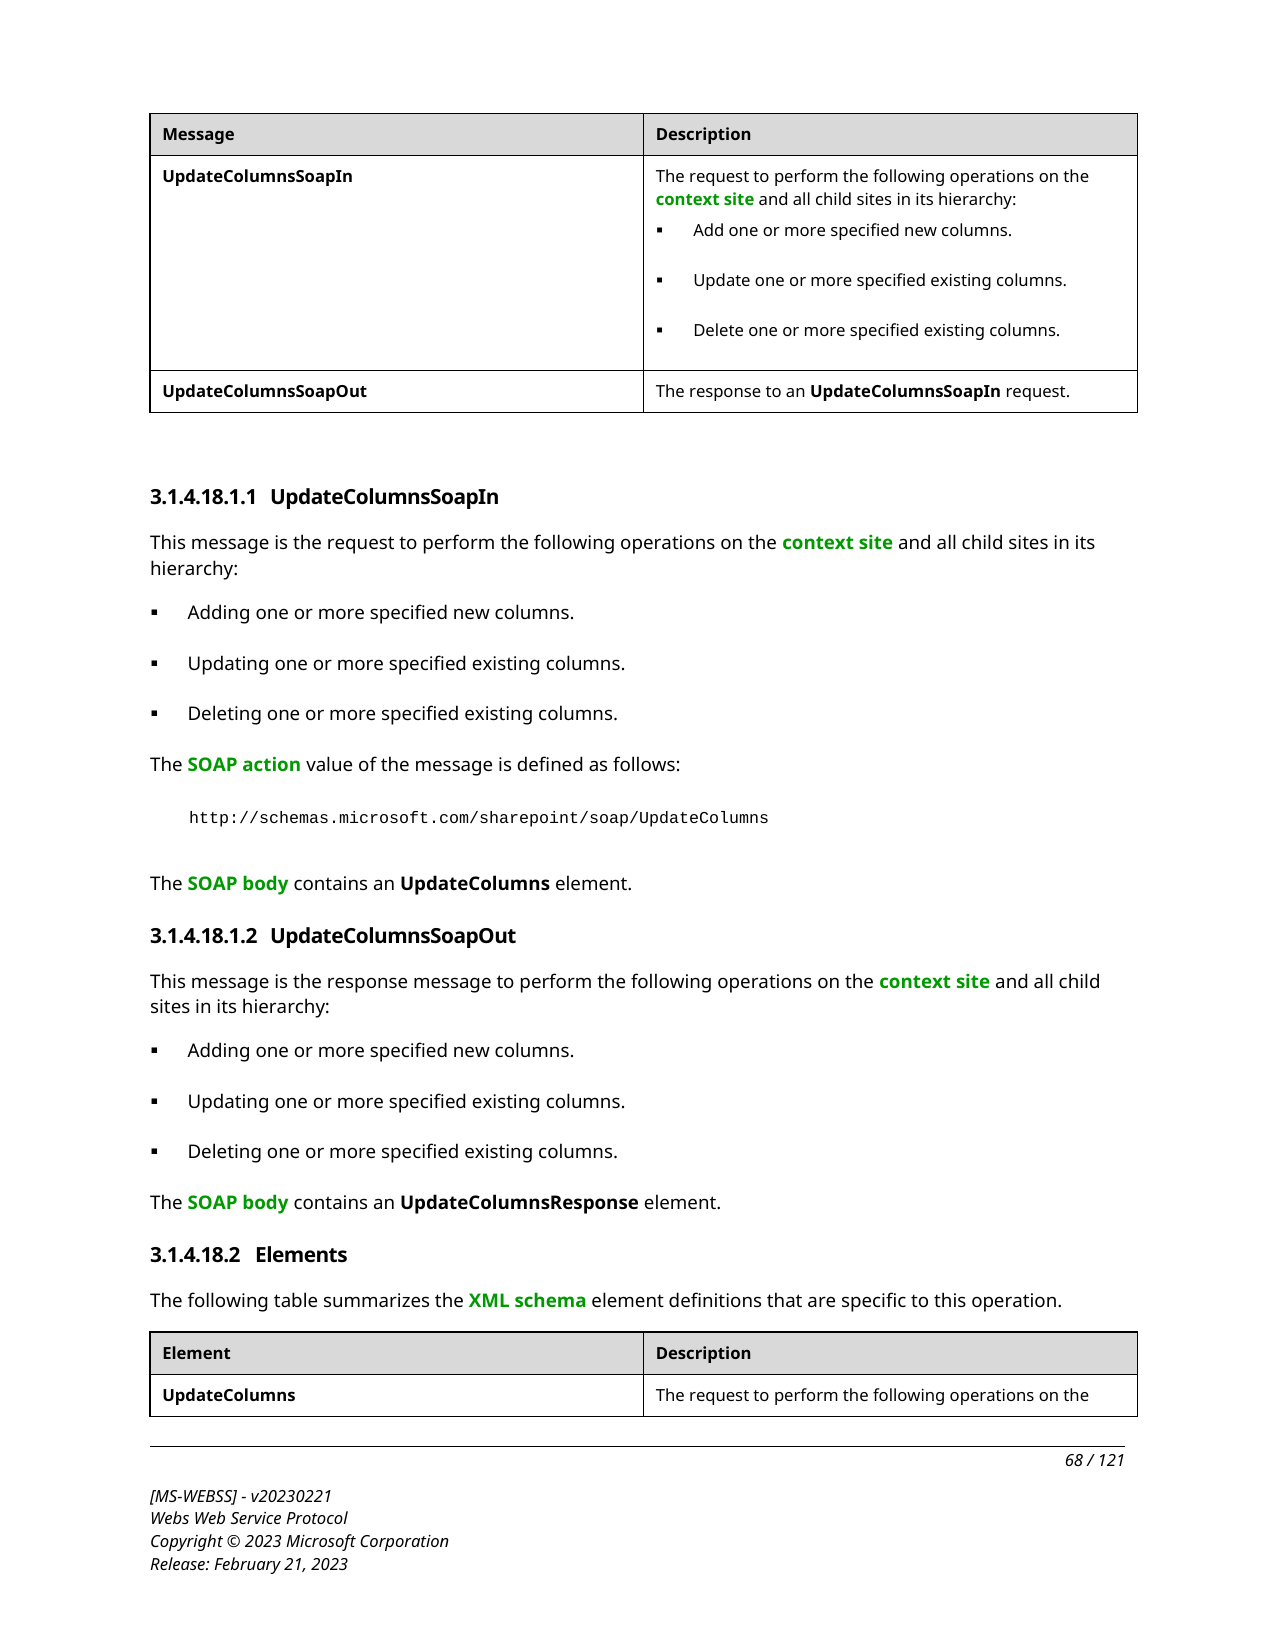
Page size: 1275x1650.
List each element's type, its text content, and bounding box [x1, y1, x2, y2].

text This message is the request to perform the following operations on the context site and all child sites in its hierarchy: [150, 529, 1125, 581]
text The SOAP body contains an UpdateColumns element. [150, 870, 1125, 896]
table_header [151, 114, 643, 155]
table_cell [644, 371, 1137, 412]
list Updating one or more specified existing columns. [150, 1088, 1125, 1114]
text This message is the response message to perform the following operations on the context site and all child sites in its hierarchy: [150, 968, 1125, 1019]
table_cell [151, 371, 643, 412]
list Adding one or more specified new columns. [150, 1038, 1125, 1063]
subtitle UpdateColumnsSoapIn [150, 482, 1125, 511]
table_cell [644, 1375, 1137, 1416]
subtitle UpdateColumnsSoapOut [150, 921, 1125, 949]
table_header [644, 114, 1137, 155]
text http://schemas.microsoft.com/sharepoint/soap/UpdateColumns [175, 801, 1137, 839]
list Deleting one or more specified existing columns. [150, 1139, 1125, 1164]
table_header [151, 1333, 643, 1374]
text The SOAP action value of the message is defined as follows: [150, 751, 1125, 776]
list Adding one or more specified new columns. [150, 599, 1125, 625]
text The following table summarizes the XML schema element definitions that are specific to this operation. [150, 1287, 1125, 1313]
list Updating one or more specified existing columns. [150, 650, 1125, 675]
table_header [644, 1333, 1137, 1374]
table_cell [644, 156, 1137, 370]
text The SOAP body contains an UpdateColumnsResponse element. [150, 1189, 1125, 1215]
list Deleting one or more specified existing columns. [150, 700, 1125, 726]
subtitle Elements [150, 1240, 1125, 1268]
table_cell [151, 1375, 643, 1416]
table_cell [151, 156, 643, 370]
